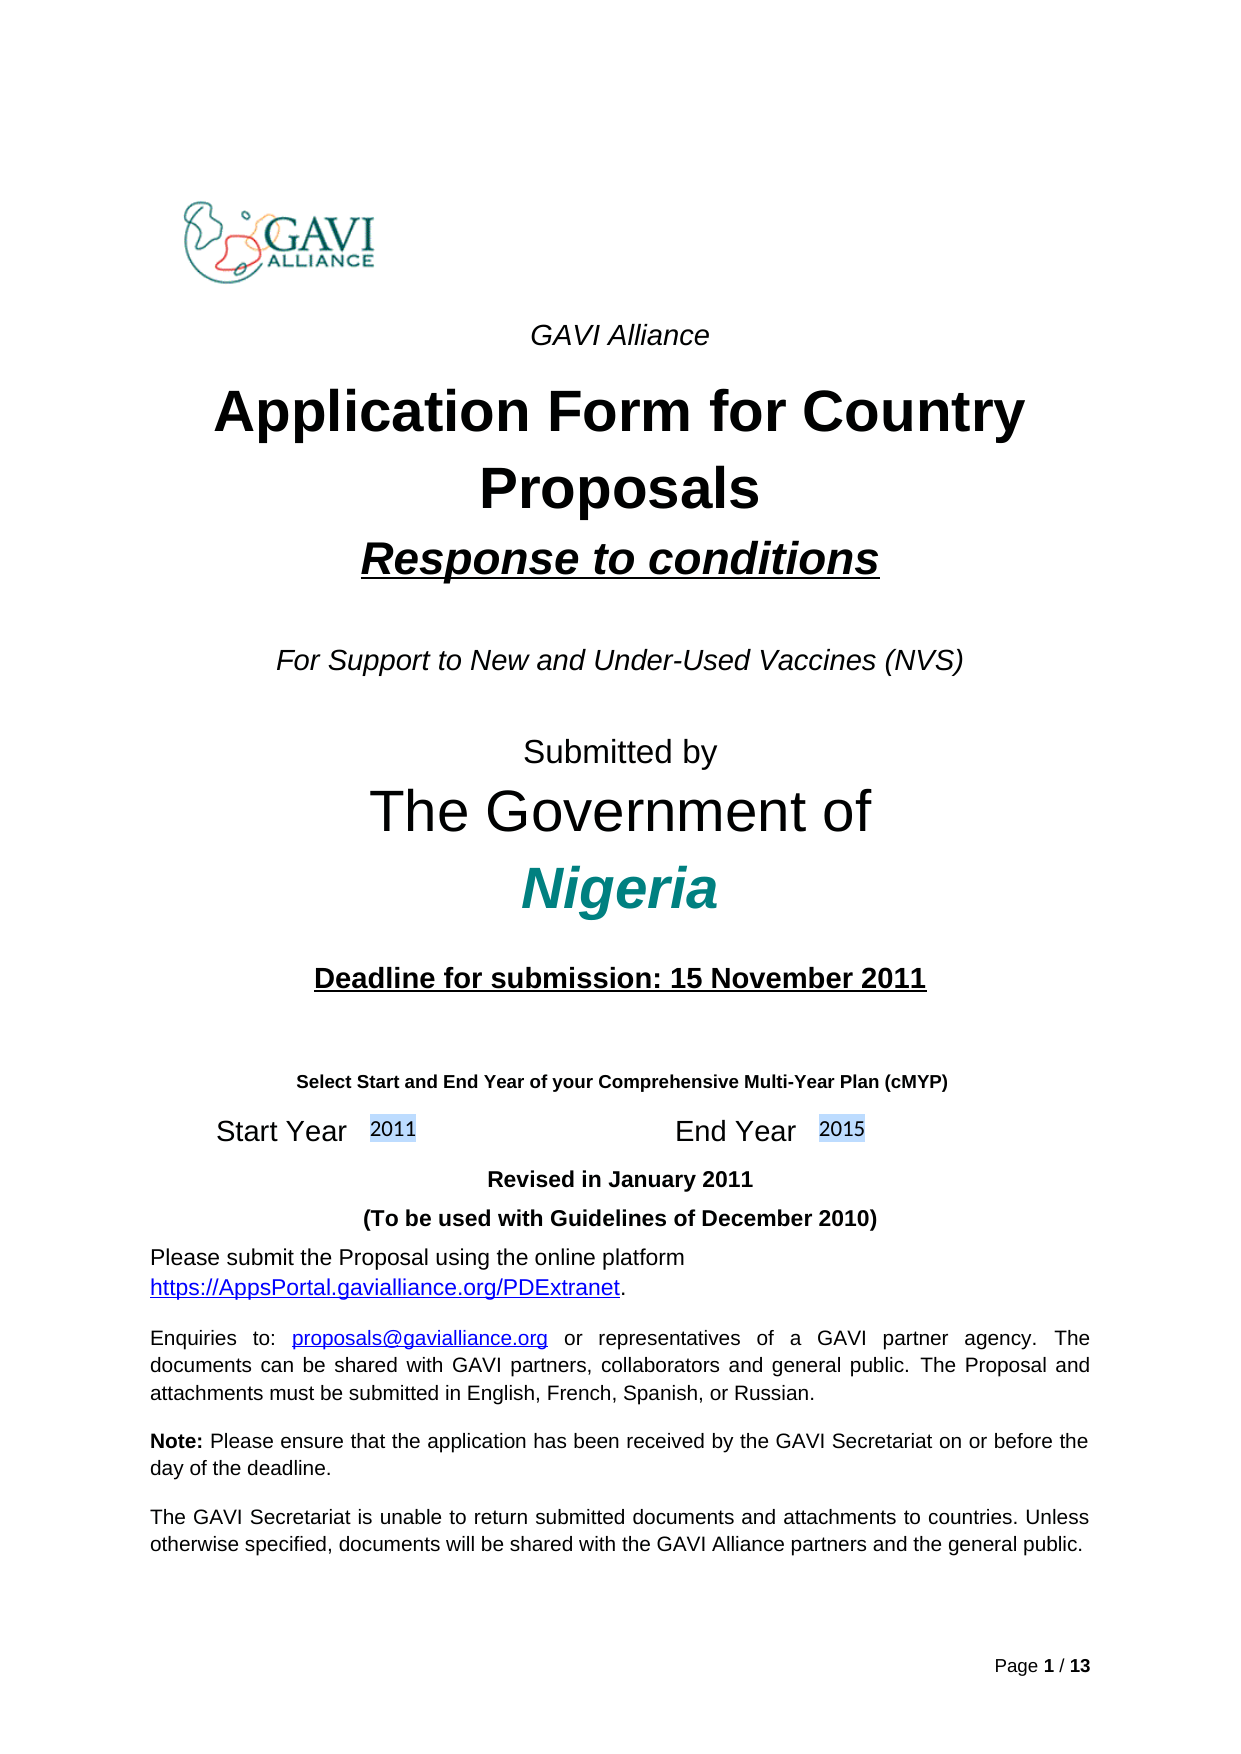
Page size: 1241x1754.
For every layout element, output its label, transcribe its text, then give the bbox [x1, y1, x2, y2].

text GAVI Alliance [150, 318, 1090, 351]
text Note: Please ensure that the application has been received by the GAVI Secretariat on or before the day of the deadline. [150, 1429, 1090, 1480]
text The Government of [150, 776, 1090, 843]
text Revised in January 2011 [150, 1166, 1090, 1193]
table_header Start Year [196, 1114, 358, 1166]
text Deadline for submission: 15 November 2011 [150, 961, 1090, 994]
text For Support to New and Under-Used Vaccines (NVS) [150, 643, 1090, 676]
text Application Form for Country Proposals [150, 377, 1090, 521]
table_header 2011 [358, 1114, 591, 1166]
text Response to conditions [150, 531, 1090, 584]
title Nigeria [150, 853, 1090, 921]
table_header End Year [591, 1114, 807, 1166]
table_header 2015 [808, 1114, 1044, 1166]
text Select Start and End Year of your Comprehensive Multi-Year Plan (cMYP) [150, 1071, 1095, 1093]
text Please submit the Proposal using the online platform https://AppsPortal.gavialliance.org/PDExtranet. [150, 1244, 1090, 1301]
text The GAVI Secretariat is unable to return submitted documents and attachments to countries. Unless otherwise specified, documents will be shared with the GAVI Alliance partners and the general public. [150, 1504, 1090, 1556]
picture [150, 169, 407, 318]
text Enquiries to: proposals@gavialliance.org or representatives of a GAVI partner agency. The documents can be shared with GAVI partners, collaborators and general public. The Proposal and attachments must be submitted in English, French, Spanish, or Russian. [150, 1325, 1090, 1404]
text (To be used with Guidelines of December 2010) [150, 1205, 1090, 1232]
text Submitted by [150, 732, 1090, 771]
